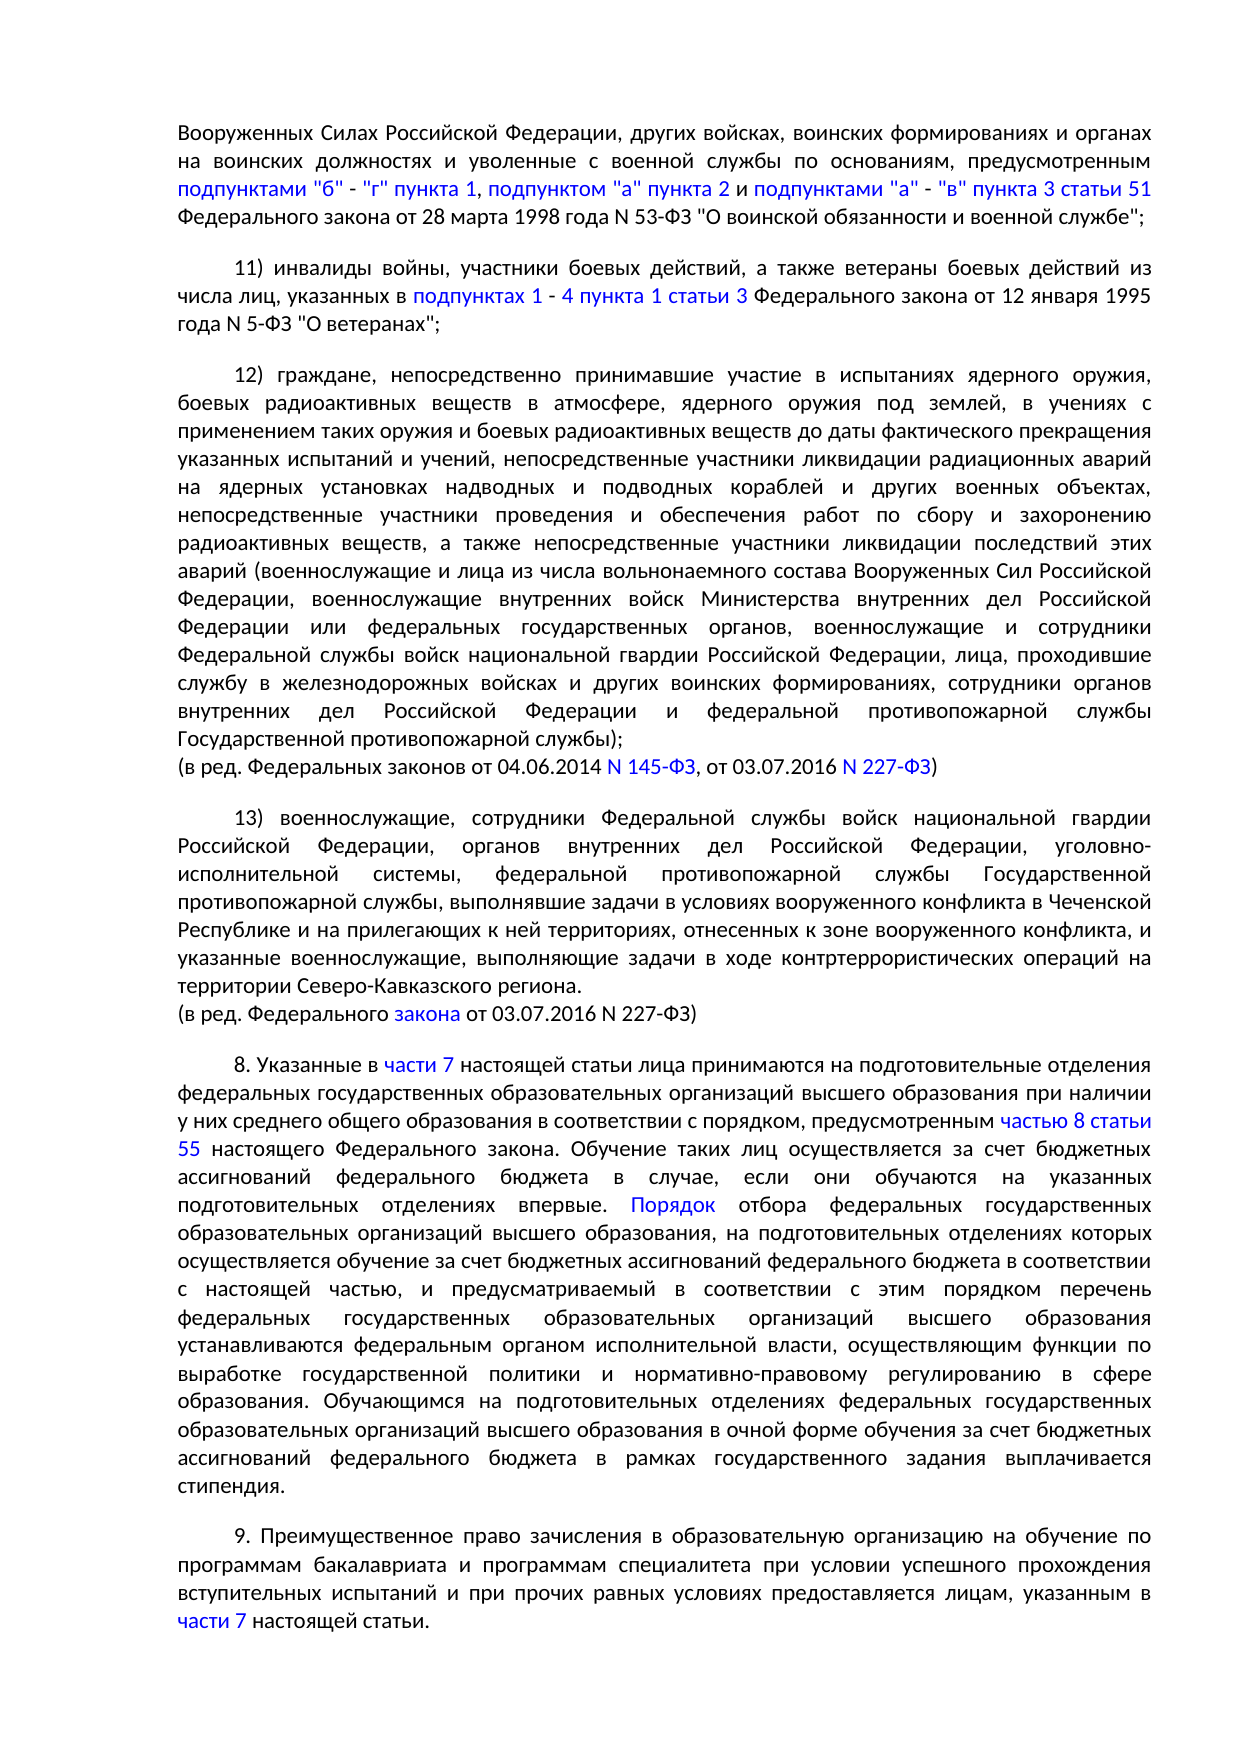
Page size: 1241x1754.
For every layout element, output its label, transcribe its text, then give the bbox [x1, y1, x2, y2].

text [177, 118, 1152, 230]
text 12) граждане, непосредственно принимавшие участие в испытаниях ядерного оружия, боевых радиоактивных веществ в атмосфере, ядерного оружия под землей, в учениях с применением таких оружия и боевых радиоактивных веществ до даты фактического прекращения указанных испытаний и учений, непосредственные участники ликвидации радиационных аварий на ядерных установках надводных и подводных кораблей и других военных объектах, непосредственные участники проведения и обеспечения работ по сбору и захоронению радиоактивных веществ, а также непосредственные участники ликвидации последствий этих аварий (военнослужащие и лица из числа вольнонаемного состава Вооруженных Сил Российской Федерации, военнослужащие внутренних войск Министерства внутренних дел Российской Федерации или федеральных государственных органов, военнослужащие и сотрудники Федеральной службы войск национальной гвардии Российской Федерации, лица, проходившие службу в железнодорожных войсках и других воинских формированиях, сотрудники органов внутренних дел Российской Федерации и федеральной противопожарной службы Государственной противопожарной службы); [177, 360, 1152, 752]
text (в ред. Федеральных законов от 04.06.2014 N 145-ФЗ, от 03.07.2016 N 227-ФЗ) [177, 752, 1152, 780]
text (в ред. Федерального закона от 03.07.2016 N 227-ФЗ) [177, 999, 1152, 1027]
text 8. Указанные в части 7 настоящей статьи лица принимаются на подготовительные отделения федеральных государственных образовательных организаций высшего образования при наличии у них среднего общего образования в соответствии с порядком, предусмотренным частью 8 статьи 55 настоящего Федерального закона. Обучение таких лиц осуществляется за счет бюджетных ассигнований федерального бюджета в случае, если они обучаются на указанных подготовительных отделениях впервые. Порядок отбора федеральных государственных образовательных организаций высшего образования, на подготовительных отделениях которых осуществляется обучение за счет бюджетных ассигнований федерального бюджета в соответствии с настоящей частью, и предусматриваемый в соответствии с этим порядком перечень федеральных государственных образовательных организаций высшего образования устанавливаются федеральным органом исполнительной власти, осуществляющим функции по выработке государственной политики и нормативно-правовому регулированию в сфере образования. Обучающимся на подготовительных отделениях федеральных государственных образовательных организаций высшего образования в очной форме обучения за счет бюджетных ассигнований федерального бюджета в рамках государственного задания выплачивается стипендия. [177, 1050, 1152, 1499]
text 11) инвалиды войны, участники боевых действий, а также ветераны боевых действий из числа лиц, указанных в подпунктах 1 - 4 пункта 1 статьи 3 Федерального закона от 12 января 1995 года N 5-ФЗ "О ветеранах"; [177, 253, 1152, 337]
text 13) военнослужащие, сотрудники Федеральной службы войск национальной гвардии Российской Федерации, органов внутренних дел Российской Федерации, уголовно-исполнительной системы, федеральной противопожарной службы Государственной противопожарной службы, выполнявшие задачи в условиях вооруженного конфликта в Чеченской Республике и на прилегающих к ней территориях, отнесенных к зоне вооруженного конфликта, и указанные военнослужащие, выполняющие задачи в ходе контртеррористических операций на территории Северо-Кавказского региона. [177, 803, 1152, 999]
text 9. Преимущественное право зачисления в образовательную организацию на обучение по программам бакалавриата и программам специалитета при условии успешного прохождения вступительных испытаний и при прочих равных условиях предоставляется лицам, указанным в части 7 настоящей статьи. [177, 1522, 1152, 1634]
